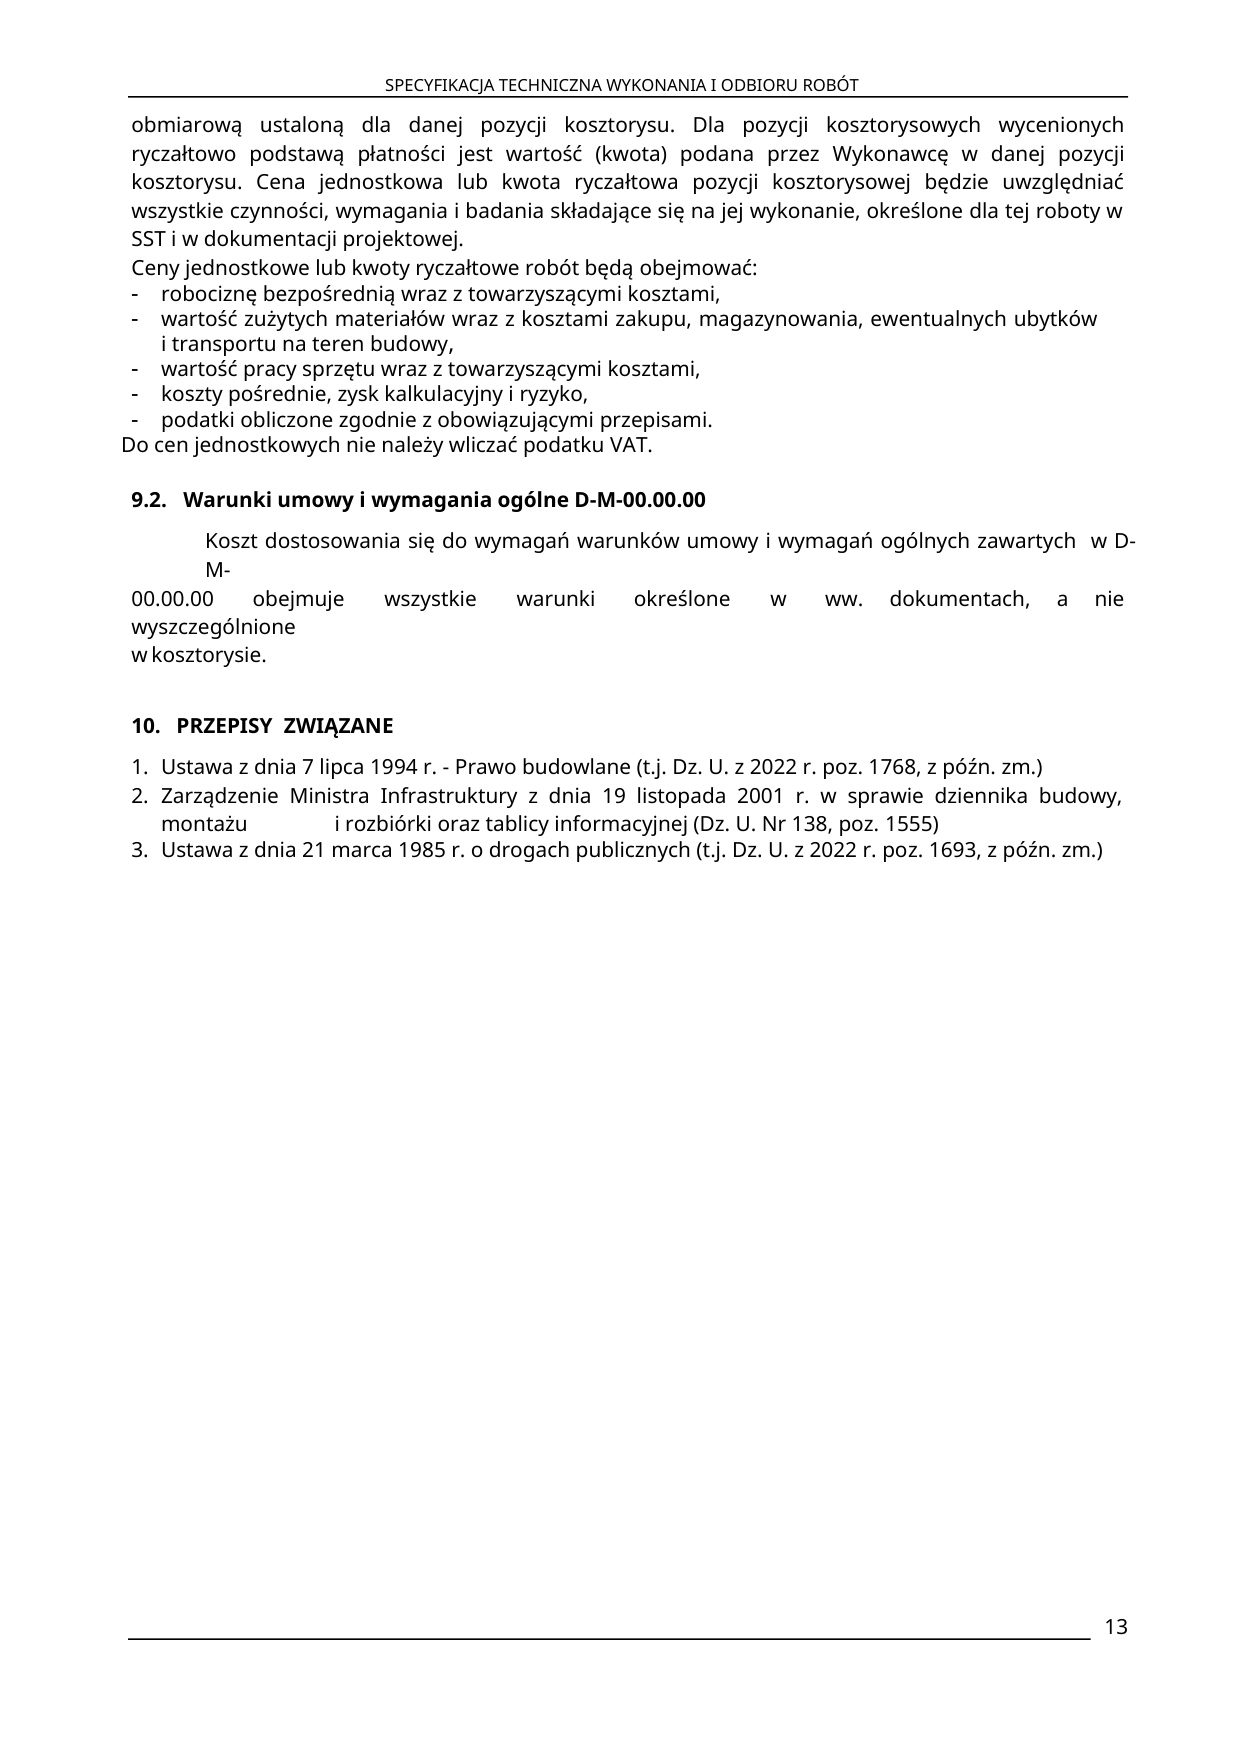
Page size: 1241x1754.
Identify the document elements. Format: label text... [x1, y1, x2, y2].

text Do cen jednostkowych nie należy wliczać podatku VAT. [121, 432, 1136, 457]
list Zarządzenie Ministra Infrastruktury z dnia 19 listopada 2001 r. w sprawie dziennika budowy, montażu i rozbiórki oraz tablicy informacyjnej (Dz. U. Nr 138, poz. 1555) [131, 781, 1124, 838]
list wartość zużytych materiałów wraz z kosztami zakupu, magazynowania, ewentualnych ubytków i transportu na teren budowy, [131, 307, 1136, 356]
text Koszt dostosowania się do wymagań warunków umowy i wymagań ogólnych zawartych w D-M- [205, 527, 1136, 583]
list Ustawa z dnia 7 lipca 1994 r. - Prawo budowlane (t.j. Dz. U. z 2022 r. poz. 1768, z późn. zm.) [131, 752, 1136, 781]
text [131, 110, 1125, 253]
list Ustawa z dnia 21 marca 1985 r. o drogach publicznych (t.j. Dz. U. z 2022 r. poz. 1693, z późn. zm.) [131, 838, 1136, 863]
list wartość pracy sprzętu wraz z towarzyszącymi kosztami, [131, 356, 1136, 382]
subtitle Warunki umowy i wymagania ogólne D-M-00.00.00 [131, 486, 1136, 514]
list podatki obliczone zgodnie z obowiązującymi przepisami. [131, 407, 1136, 432]
text Ceny jednostkowe lub kwoty ryczałtowe robót będą obejmować: [131, 253, 1136, 281]
text 00.00.00 obejmuje wszystkie warunki określone w ww. dokumentach, a nie wyszczególnione w kosztorysie. [131, 584, 1125, 669]
list robociznę bezpośrednią wraz z towarzyszącymi kosztami, [131, 281, 1136, 307]
subtitle PRZEPISY ZWIĄZANE [131, 712, 1136, 740]
list koszty pośrednie, zysk kalkulacyjny i ryzyko, [131, 382, 1136, 407]
